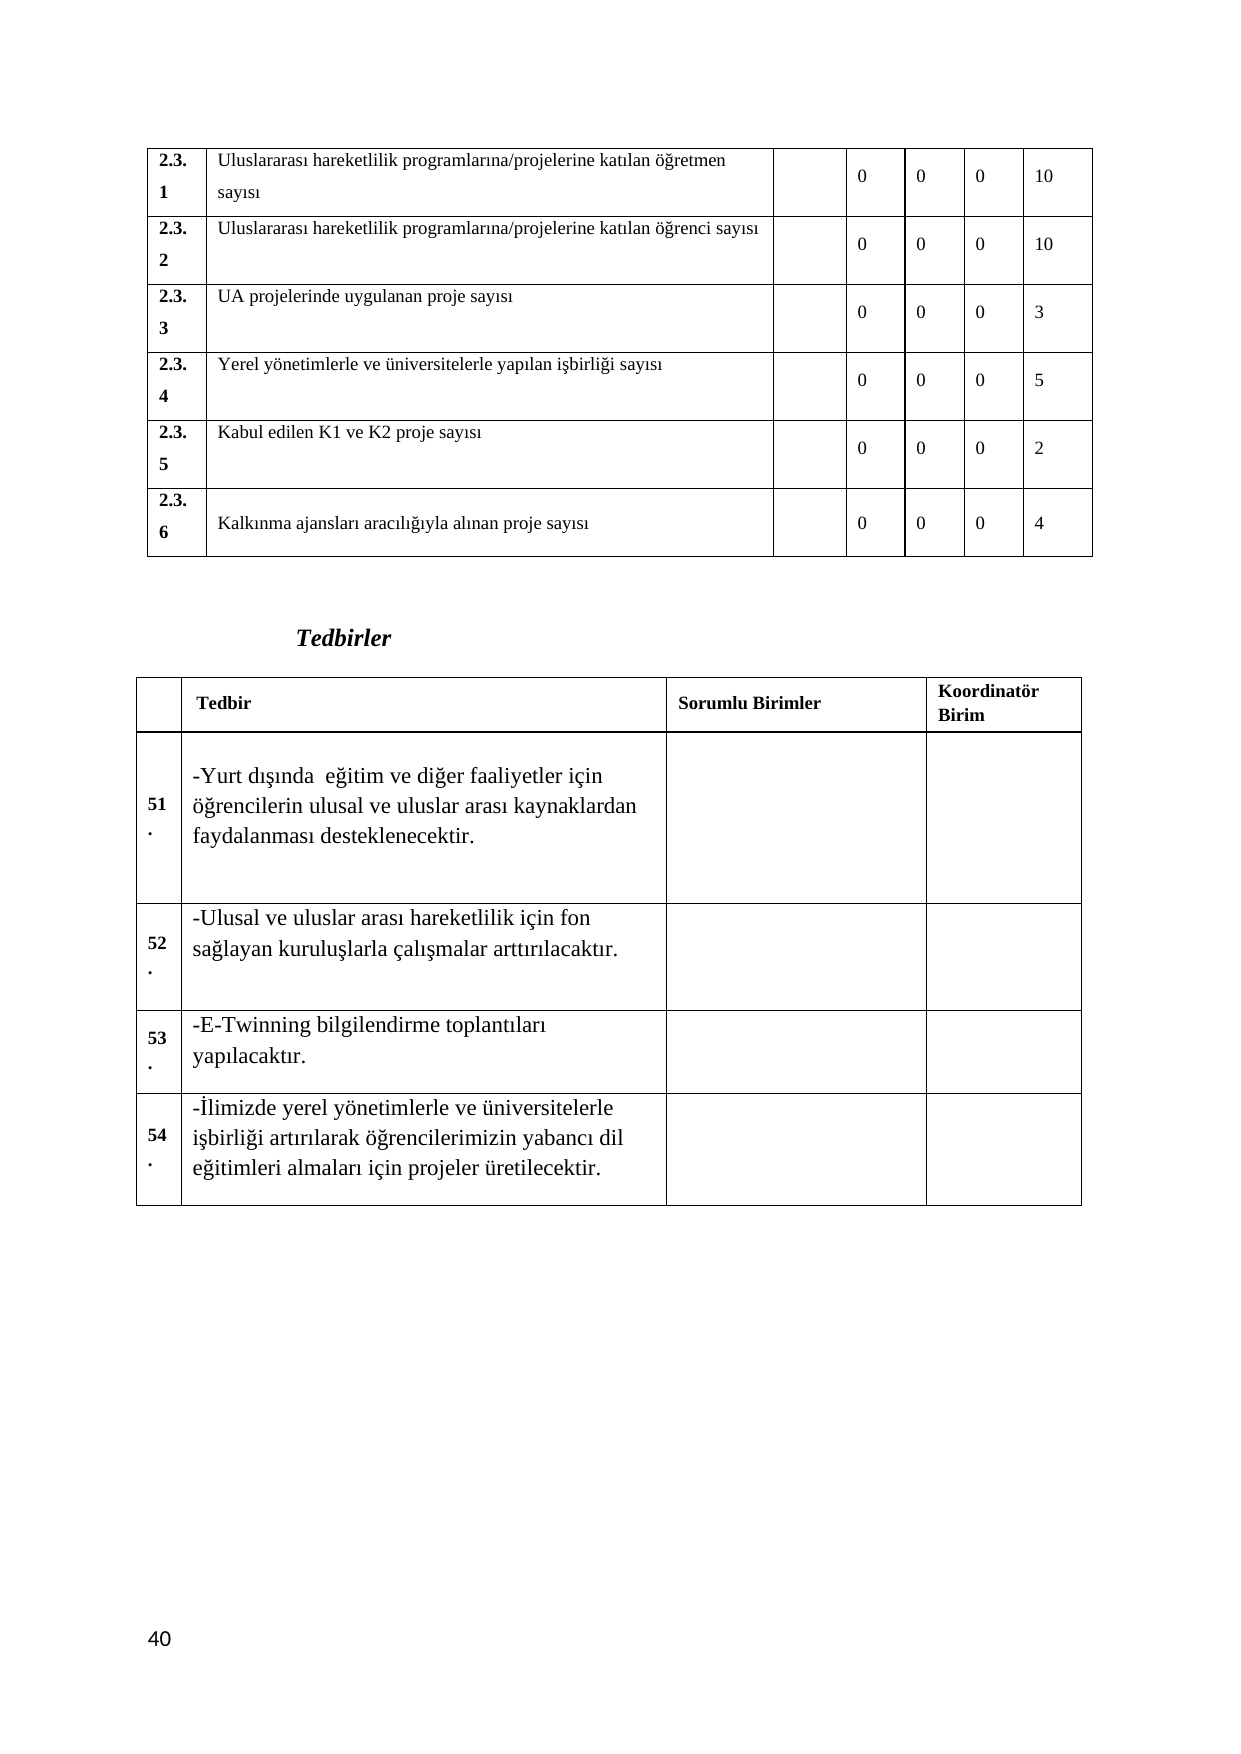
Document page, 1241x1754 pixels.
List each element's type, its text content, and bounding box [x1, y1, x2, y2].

table_cell 2.3.1 [148, 149, 206, 216]
table_cell [774, 149, 846, 216]
table_cell 0 [847, 421, 904, 488]
table_cell [667, 1094, 926, 1205]
table_cell [774, 489, 846, 556]
table_cell 0 [965, 149, 1023, 216]
table_cell Kalkınma ajansları aracılığıyla alınan proje sayısı [207, 489, 773, 556]
table_cell 0 [965, 353, 1023, 420]
table_cell [927, 1094, 1081, 1205]
table_cell 2.3.2 [148, 217, 206, 284]
table_cell 0 [847, 353, 904, 420]
table_cell 54. [137, 1094, 181, 1205]
table_cell 3 [1024, 285, 1092, 352]
table_cell 0 [965, 217, 1023, 284]
table_header Sorumlu Birimler [667, 678, 926, 731]
table_cell -İlimizde yerel yönetimlerle ve üniversitelerle işbirliği artırılarak öğrencilerimizin yabancı dil eğitimleri almaları için projeler üretilecektir. [182, 1094, 666, 1205]
table_header Koordinatör Birim [927, 678, 1081, 731]
table_cell Uluslararası hareketlilik programlarına/projelerine katılan öğrenci sayısı [207, 217, 773, 284]
table_cell UA projelerinde uygulanan proje sayısı [207, 285, 773, 352]
table_cell [927, 733, 1081, 903]
table_cell 0 [906, 421, 964, 488]
table_cell 2.3.5 [148, 421, 206, 488]
table_cell [774, 353, 846, 420]
table_cell [927, 904, 1081, 1010]
table_cell 2.3.3 [148, 285, 206, 352]
table_cell -E-Twinning bilgilendirme toplantıları yapılacaktır. [182, 1011, 666, 1093]
table_cell 2.3.4 [148, 353, 206, 420]
table_cell 2 [1024, 421, 1092, 488]
table_cell 0 [906, 149, 964, 216]
table_header Tedbir [182, 678, 666, 731]
table_header [137, 678, 181, 731]
table_cell [774, 285, 846, 352]
table_cell 0 [847, 489, 904, 556]
table_cell 52. [137, 904, 181, 1010]
table_cell 0 [965, 489, 1023, 556]
table_cell [927, 1011, 1081, 1093]
table_cell 0 [965, 285, 1023, 352]
table_cell 4 [1024, 489, 1092, 556]
table_cell Kabul edilen K1 ve K2 proje sayısı [207, 421, 773, 488]
table_cell 51. [137, 733, 181, 903]
table_cell -Ulusal ve uluslar arası hareketlilik için fon sağlayan kuruluşlarla çalışmalar arttırılacaktır. [182, 904, 666, 1010]
text Tedbirler [295, 623, 1092, 652]
table_cell 0 [906, 217, 964, 284]
table_cell -Yurt dışında eğitim ve diğer faaliyetler için öğrencilerin ulusal ve uluslar arası kaynaklardan faydalanması desteklenecektir. [182, 733, 666, 903]
table_cell [774, 217, 846, 284]
table_cell 10 [1024, 149, 1092, 216]
table_cell 0 [965, 421, 1023, 488]
table_cell 2.3.6 [148, 489, 206, 556]
table_cell 0 [906, 353, 964, 420]
table_cell 0 [906, 489, 964, 556]
table_cell [667, 733, 926, 903]
table_cell 0 [906, 285, 964, 352]
table_cell Yerel yönetimlerle ve üniversitelerle yapılan işbirliği sayısı [207, 353, 773, 420]
table_cell 53. [137, 1011, 181, 1093]
table_cell 10 [1024, 217, 1092, 284]
table_cell [667, 1011, 926, 1093]
table_cell [774, 421, 846, 488]
table_cell 5 [1024, 353, 1092, 420]
table_cell 0 [847, 149, 904, 216]
table_cell [667, 904, 926, 1010]
table_cell Uluslararası hareketlilik programlarına/projelerine katılan öğretmen sayısı [207, 149, 773, 216]
table_cell 0 [847, 217, 904, 284]
table_cell 0 [847, 285, 904, 352]
